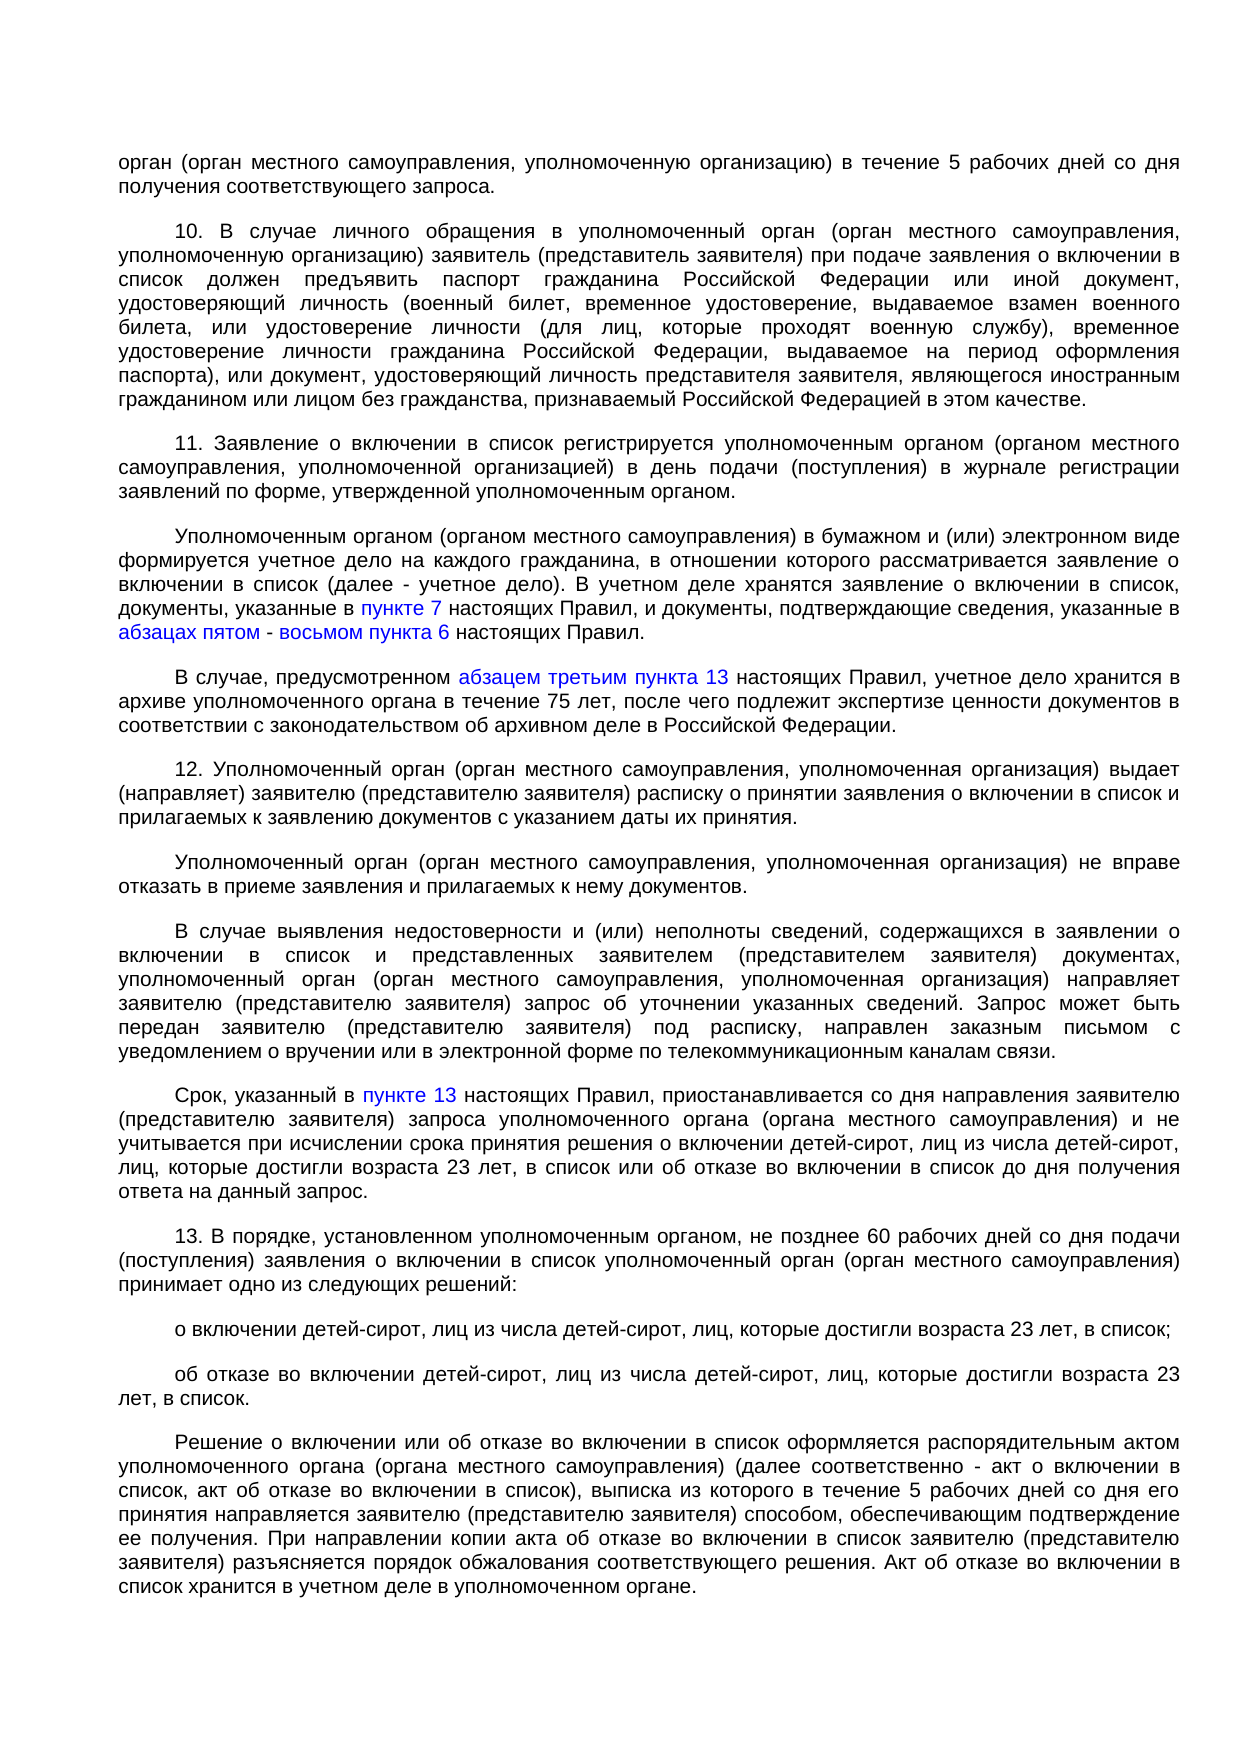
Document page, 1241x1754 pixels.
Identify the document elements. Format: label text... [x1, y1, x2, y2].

text 10. В случае личного обращения в уполномоченный орган (орган местного самоуправления, уполномоченную организацию) заявитель (представитель заявителя) при подаче заявления о включении в список должен предъявить паспорт гражданина Российской Федерации или иной документ, удостоверяющий личность (военный билет, временное удостоверение, выдаваемое взамен военного билета, или удостоверение личности (для лиц, которые проходят военную службу), временное удостоверение личности гражданина Российской Федерации, выдаваемое на период оформления паспорта), или документ, удостоверяющий личность представителя заявителя, являющегося иностранным гражданином или лицом без гражданства, признаваемый Российской Федерацией в этом качестве. [118, 219, 1181, 410]
text Срок, указанный в пункте 13 настоящих Правил, приостанавливается со дня направления заявителю (представителю заявителя) запроса уполномоченного органа (органа местного самоуправления) и не учитывается при исчислении срока принятия решения о включении детей-сирот, лиц из числа детей-сирот, лиц, которые достигли возраста 23 лет, в список или об отказе во включении в список до дня получения ответа на данный запрос. [118, 1083, 1181, 1203]
text о включении детей-сирот, лиц из числа детей-сирот, лиц, которые достигли возраста 23 лет, в список; [118, 1317, 1181, 1341]
text Уполномоченным органом (органом местного самоуправления) в бумажном и (или) электронном виде формируется учетное дело на каждого гражданина, в отношении которого рассматривается заявление о включении в список (далее - учетное дело). В учетном деле хранятся заявление о включении в список, документы, указанные в пункте 7 настоящих Правил, и документы, подтверждающие сведения, указанные в абзацах пятом - восьмом пункта 6 настоящих Правил. [118, 524, 1181, 644]
text Решение о включении или об отказе во включении в список оформляется распорядительным актом уполномоченного органа (органа местного самоуправления) (далее соответственно - акт о включении в список, акт об отказе во включении в список), выписка из которого в течение 5 рабочих дней со дня его принятия направляется заявителю (представителю заявителя) способом, обеспечивающим подтверждение ее получения. При направлении копии акта об отказе во включении в список заявителю (представителю заявителя) разъясняется порядок обжалования соответствующего решения. Акт об отказе во включении в список хранится в учетном деле в уполномоченном органе. [118, 1430, 1181, 1598]
text Уполномоченный орган (орган местного самоуправления, уполномоченная организация) не вправе отказать в приеме заявления и прилагаемых к нему документов. [118, 850, 1181, 898]
text 11. Заявление о включении в список регистрируется уполномоченным органом (органом местного самоуправления, уполномоченной организацией) в день подачи (поступления) в журнале регистрации заявлений по форме, утвержденной уполномоченным органом. [118, 431, 1181, 503]
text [118, 150, 1181, 198]
text об отказе во включении детей-сирот, лиц из числа детей-сирот, лиц, которые достигли возраста 23 лет, в список. [118, 1361, 1181, 1409]
text 13. В порядке, установленном уполномоченным органом, не позднее 60 рабочих дней со дня подачи (поступления) заявления о включении в список уполномоченный орган (орган местного самоуправления) принимает одно из следующих решений: [118, 1224, 1181, 1296]
text 12. Уполномоченный орган (орган местного самоуправления, уполномоченная организация) выдает (направляет) заявителю (представителю заявителя) расписку о принятии заявления о включении в список и прилагаемых к заявлению документов с указанием даты их принятия. [118, 757, 1181, 829]
text В случае выявления недостоверности и (или) неполноты сведений, содержащихся в заявлении о включении в список и представленных заявителем (представителем заявителя) документах, уполномоченный орган (орган местного самоуправления, уполномоченная организация) направляет заявителю (представителю заявителя) запрос об уточнении указанных сведений. Запрос может быть передан заявителю (представителю заявителя) под расписку, направлен заказным письмом с уведомлением о вручении или в электронной форме по телекоммуникационным каналам связи. [118, 919, 1181, 1062]
text В случае, предусмотренном абзацем третьим пункта 13 настоящих Правил, учетное дело хранится в архиве уполномоченного органа в течение 75 лет, после чего подлежит экспертизе ценности документов в соответствии с законодательством об архивном деле в Российской Федерации. [118, 664, 1181, 736]
